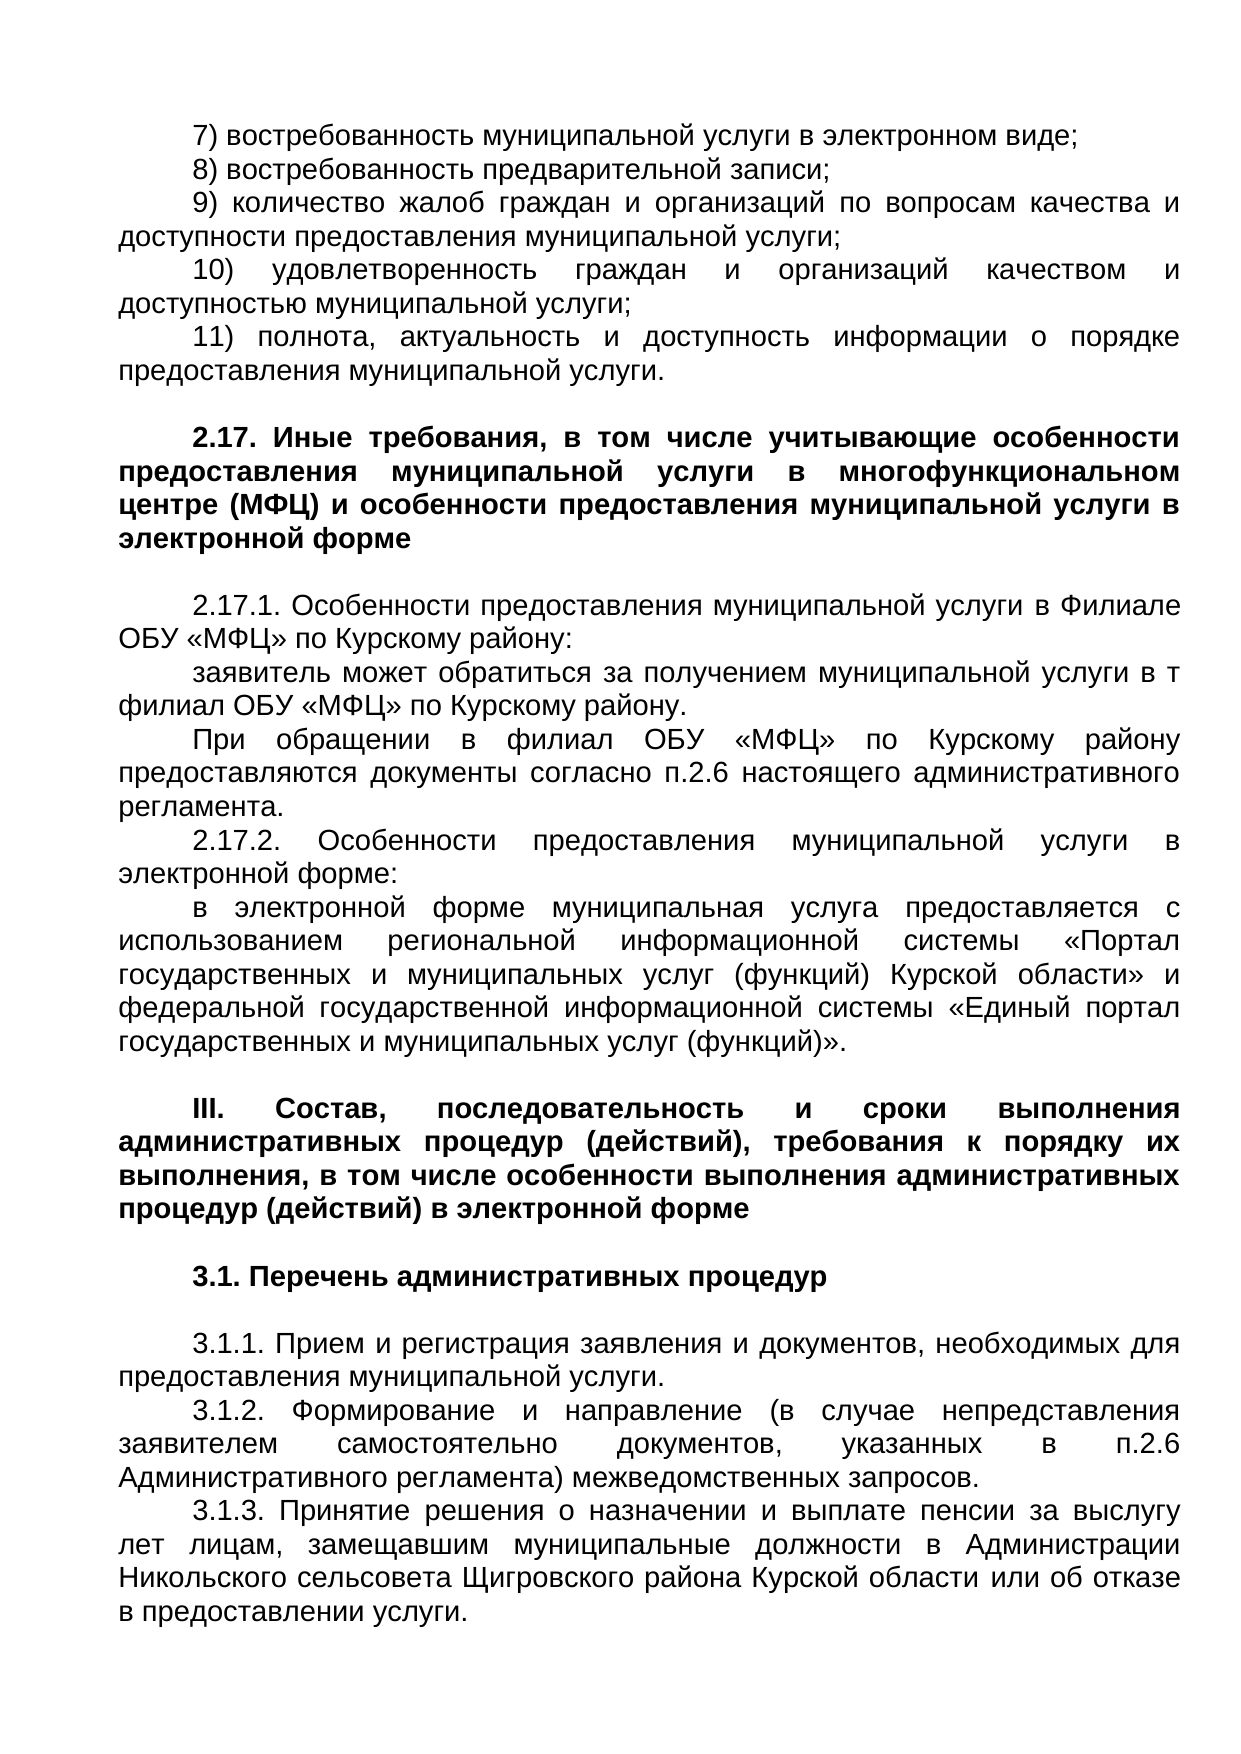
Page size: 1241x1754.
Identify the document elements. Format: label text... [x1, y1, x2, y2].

text 7) востребованность муниципальной услуги в электронном виде; [118, 118, 1181, 152]
text 8) востребованность предварительной записи; [118, 152, 1181, 185]
text заявитель может обратиться за получением муниципальной услуги в т филиал ОБУ «МФЦ» по Курскому району. [118, 655, 1181, 722]
text в электронной форме муниципальная услуга предоставляется с использованием региональной информационной системы «Портал государственных и муниципальных услуг (функций) Курской области» и федеральной государственной информационной системы «Единый портал государственных и муниципальных услуг (функций)». [118, 889, 1181, 1057]
text 2.17. Иные требования, в том числе учитывающие особенности предоставления муниципальной услуги в многофункциональном центре (МФЦ) и особенности предоставления муниципальной услуги в электронной форме [118, 420, 1181, 554]
text При обращении в филиал ОБУ «МФЦ» по Курскому району предоставляются документы согласно п.2.6 настоящего административного регламента. [118, 722, 1181, 822]
text 3.1. Перечень административных процедур [118, 1258, 1181, 1292]
text 2.17.2. Особенности предоставления муниципальной услуги в электронной форме: [118, 822, 1181, 889]
text 3.1.2. Формирование и направление (в случае непредставления заявителем самостоятельно документов, указанных в п.2.6 Административного регламента) межведомственных запросов. [118, 1393, 1181, 1493]
text III. Состав, последовательность и сроки выполнения административных процедур (действий), требования к порядку их выполнения, в том числе особенности выполнения административных процедур (действий) в электронной форме [118, 1091, 1181, 1225]
text 3.1.3. Принятие решения о назначении и выплате пенсии за выслугу лет лицам, замещавшим муниципальные должности в Администрации Никольского сельсовета Щигровского района Курской области или об отказе в предоставлении услуги. [118, 1493, 1181, 1627]
text 10) удовлетворенность граждан и организаций качеством и доступностью муниципальной услуги; [118, 252, 1181, 319]
text 9) количество жалоб граждан и организаций по вопросам качества и доступности предоставления муниципальной услуги; [118, 185, 1181, 252]
text 3.1.1. Прием и регистрация заявления и документов, необходимых для предоставления муниципальной услуги. [118, 1326, 1181, 1393]
text 2.17.1. Особенности предоставления муниципальной услуги в Филиале ОБУ «МФЦ» по Курскому району: [118, 588, 1181, 655]
text 11) полнота, актуальность и доступность информации о порядке предоставления муниципальной услуги. [118, 319, 1181, 386]
